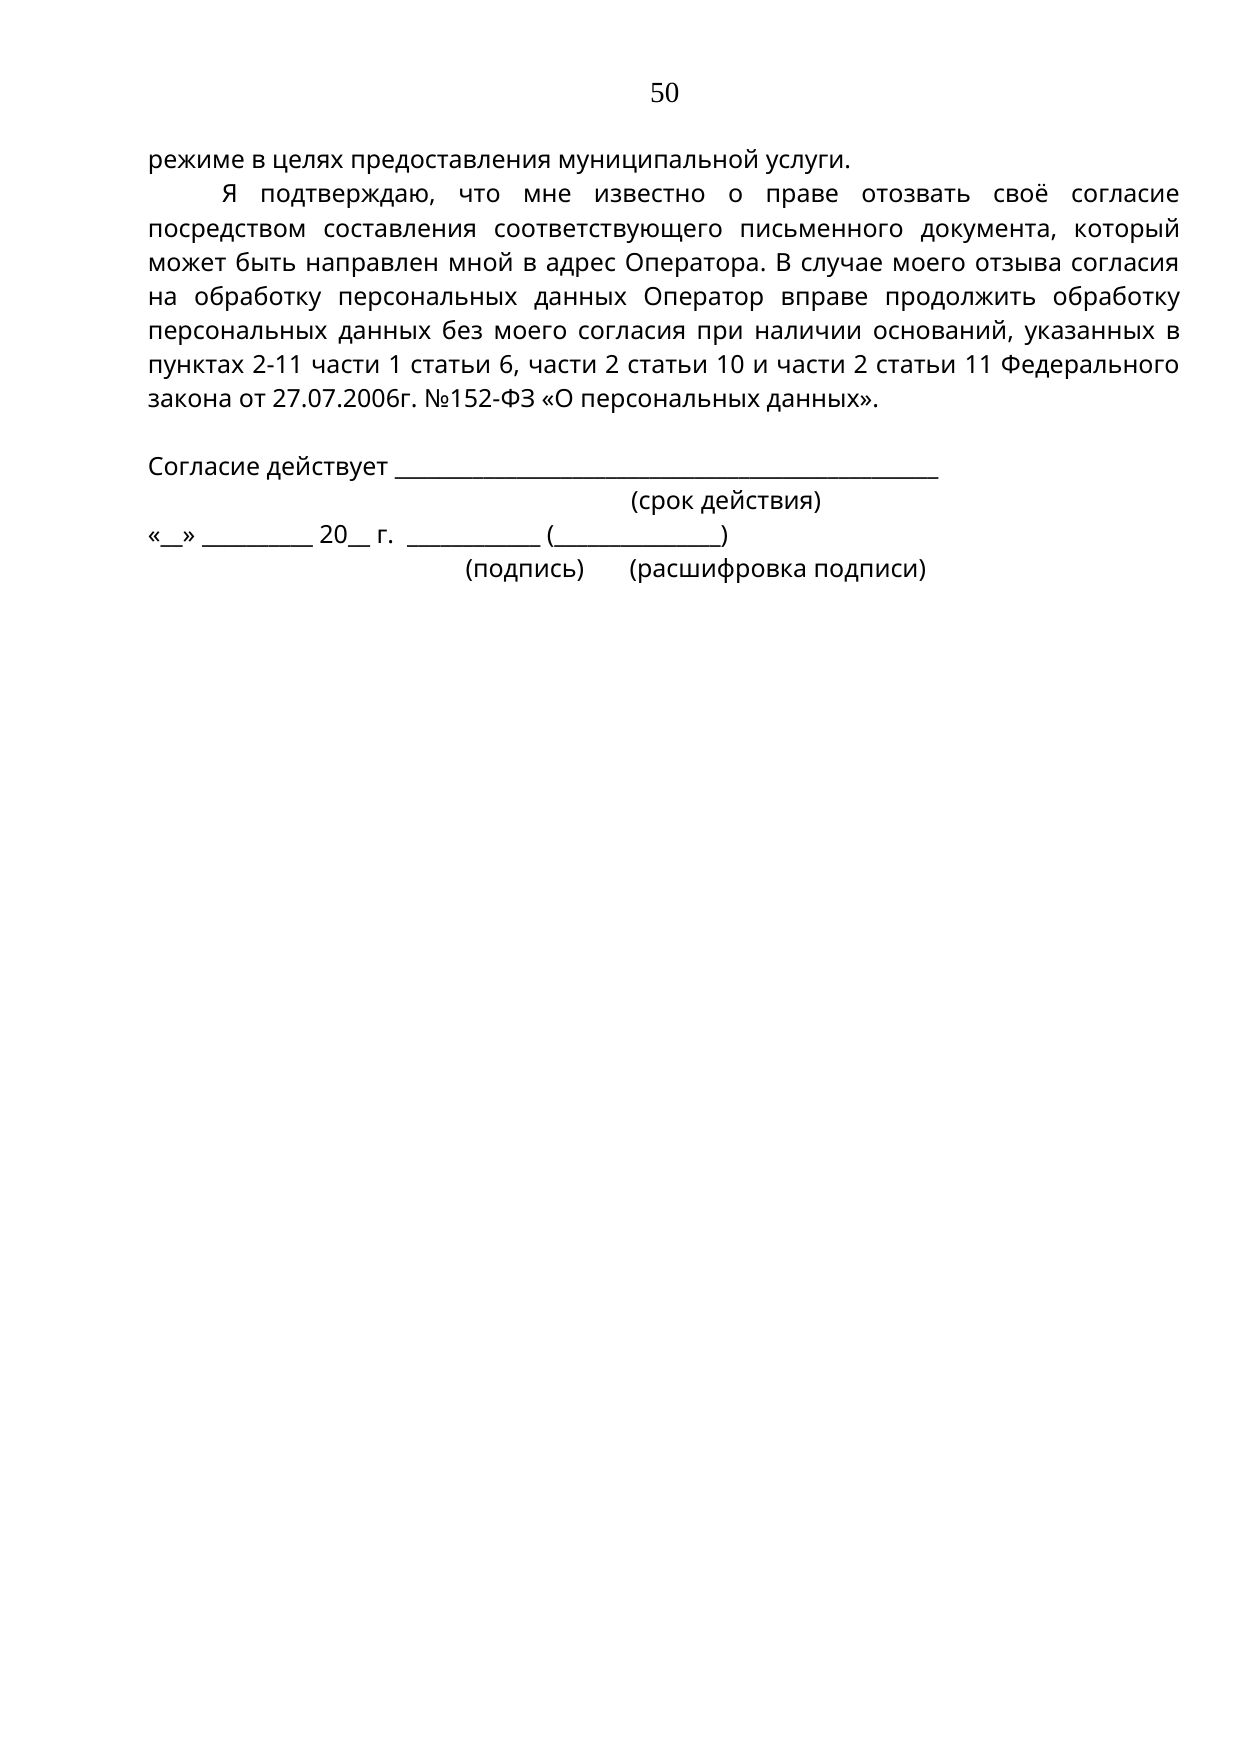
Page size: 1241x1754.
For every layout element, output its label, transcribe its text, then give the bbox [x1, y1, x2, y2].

text (срок действия) [148, 483, 1181, 517]
text Я подтверждаю, что мне известно о праве отозвать своё согласие посредством составления соответствующего письменного документа, который может быть направлен мной в адрес Оператора. В случае моего отзыва согласия на обработку персональных данных Оператор вправе продолжить обработку персональных данных без моего согласия при наличии оснований, указанных в пунктах 2-11 части 1 статьи 6, части 2 статьи 10 и части 2 статьи 11 Федерального закона от 27.07.2006г. №152-ФЗ «О персональных данных». [148, 176, 1181, 414]
text Согласие действует _________________________________________________ [148, 449, 1181, 483]
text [148, 142, 1181, 176]
text (подпись) (расшифровка подписи) [148, 551, 1181, 585]
text «__» __________ 20__ г. ____________ (_______________) [148, 517, 1181, 551]
